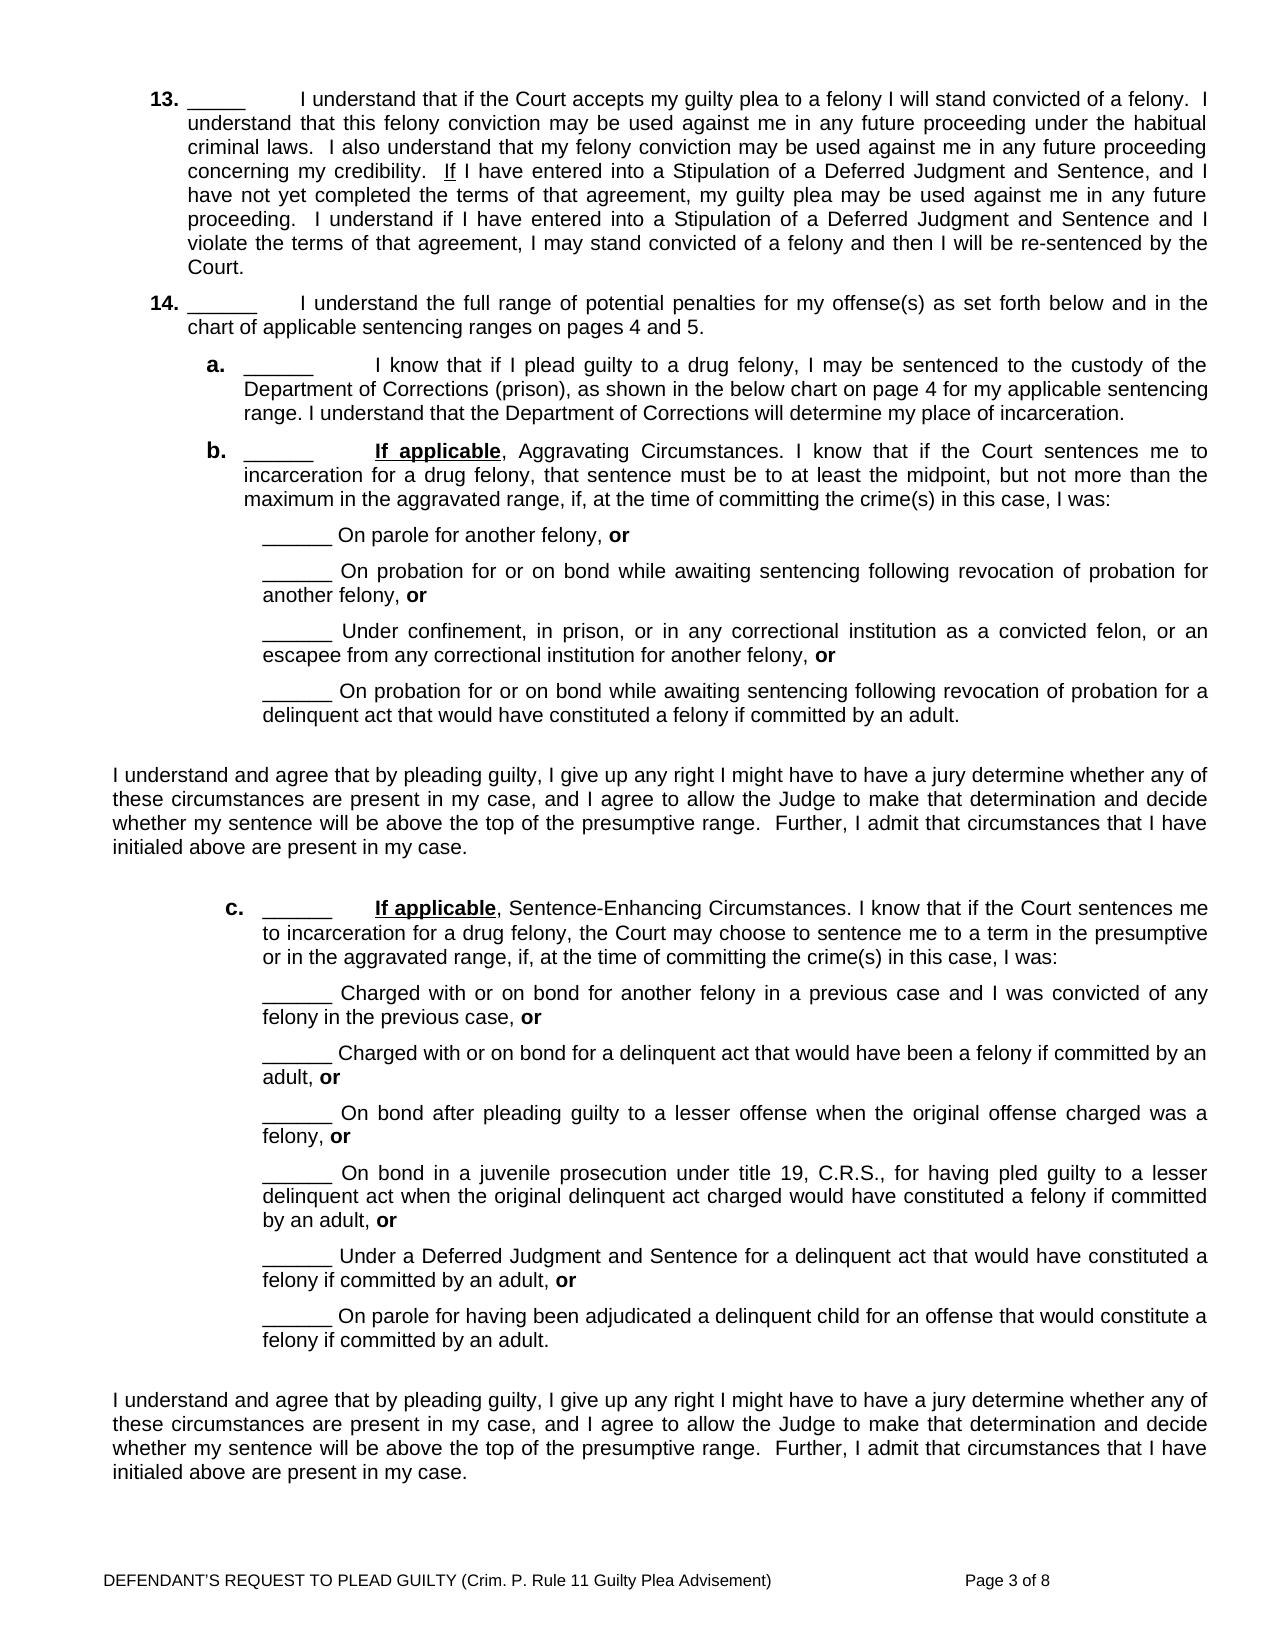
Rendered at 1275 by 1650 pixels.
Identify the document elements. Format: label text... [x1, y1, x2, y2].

list ______ I know that if I plead guilty to a drug felony, I may be sentenced to the custody of the Department of Corrections (prison), as shown in the below chart on page 4 for my applicable sentencing range. I understand that the Department of Corrections will determine my place of incarceration. [206, 351, 1209, 425]
text ______ On parole for having been adjudicated a delinquent child for an offense that would constitute a felony if committed by an adult. [262, 1304, 1209, 1352]
text ______ Under a Deferred Judgment and Sentence for a delinquent act that would have constituted a felony if committed by an adult, or [262, 1244, 1209, 1292]
list _____ I understand that if the Court accepts my guilty plea to a felony I will stand convicted of a felony. I understand that this felony conviction may be used against me in any future proceeding under the habitual criminal laws. I also understand that my felony conviction may be used against me in any future proceeding concerning my credibility. If I have entered into a Stipulation of a Deferred Judgment and Sentence, and I have not yet completed the terms of that agreement, my guilty plea may be used against me in any future proceeding. I understand if I have entered into a Stipulation of a Deferred Judgment and Sentence and I violate the terms of that agreement, I may stand convicted of a felony and then I will be re-sentenced by the Court. [150, 87, 1209, 279]
text ______ On bond in a juvenile prosecution under title 19, C.R.S., for having pled guilty to a lesser delinquent act when the original delinquent act charged would have constituted a felony if committed by an adult, or [262, 1160, 1209, 1232]
text ______ Charged with or on bond for a delinquent act that would have been a felony if committed by an adult, or [262, 1041, 1209, 1088]
text ______ Under confinement, in prison, or in any correctional institution as a convicted felon, or an escapee from any correctional institution for another felony, or [262, 619, 1209, 667]
text ______ On bond after pleading guilty to a lesser offense when the original offense charged was a felony, or [262, 1100, 1209, 1148]
text ______ Charged with or on bond for another felony in a previous case and I was convicted of any felony in the previous case, or [262, 981, 1209, 1028]
text ______ On probation for or on bond while awaiting sentencing following revocation of probation for another felony, or [262, 559, 1209, 607]
list ______ If applicable, Aggravating Circumstances. I know that if the Court sentences me to incarceration for a drug felony, that sentence must be to at least the midpoint, but not more than the maximum in the aggravated range, if, at the time of committing the crime(s) in this case, I was: [206, 437, 1209, 511]
list ______ I understand the full range of potential penalties for my offense(s) as set forth below and in the chart of applicable sentencing ranges on pages 4 and 5. [150, 291, 1209, 338]
text I understand and agree that by pleading guilty, I give up any right I might have to have a jury determine whether any of these circumstances are present in my case, and I agree to allow the Judge to make that determination and decide whether my sentence will be above the top of the presumptive range. Further, I admit that circumstances that I have initialed above are present in my case. [112, 1388, 1209, 1484]
text ______ On probation for or on bond while awaiting sentencing following revocation of probation for a delinquent act that would have constituted a felony if committed by an adult. [262, 679, 1209, 727]
text ______ On parole for another felony, or [262, 523, 1209, 547]
list ______ If applicable, Sentence-Enhancing Circumstances. I know that if the Court sentences me to incarceration for a drug felony, the Court may choose to sentence me to a term in the presumptive or in the aggravated range, if, at the time of committing the crime(s) in this case, I was: [225, 894, 1209, 969]
text I understand and agree that by pleading guilty, I give up any right I might have to have a jury determine whether any of these circumstances are present in my case, and I agree to allow the Judge to make that determination and decide whether my sentence will be above the top of the presumptive range. Further, I admit that circumstances that I have initialed above are present in my case. [112, 763, 1209, 858]
